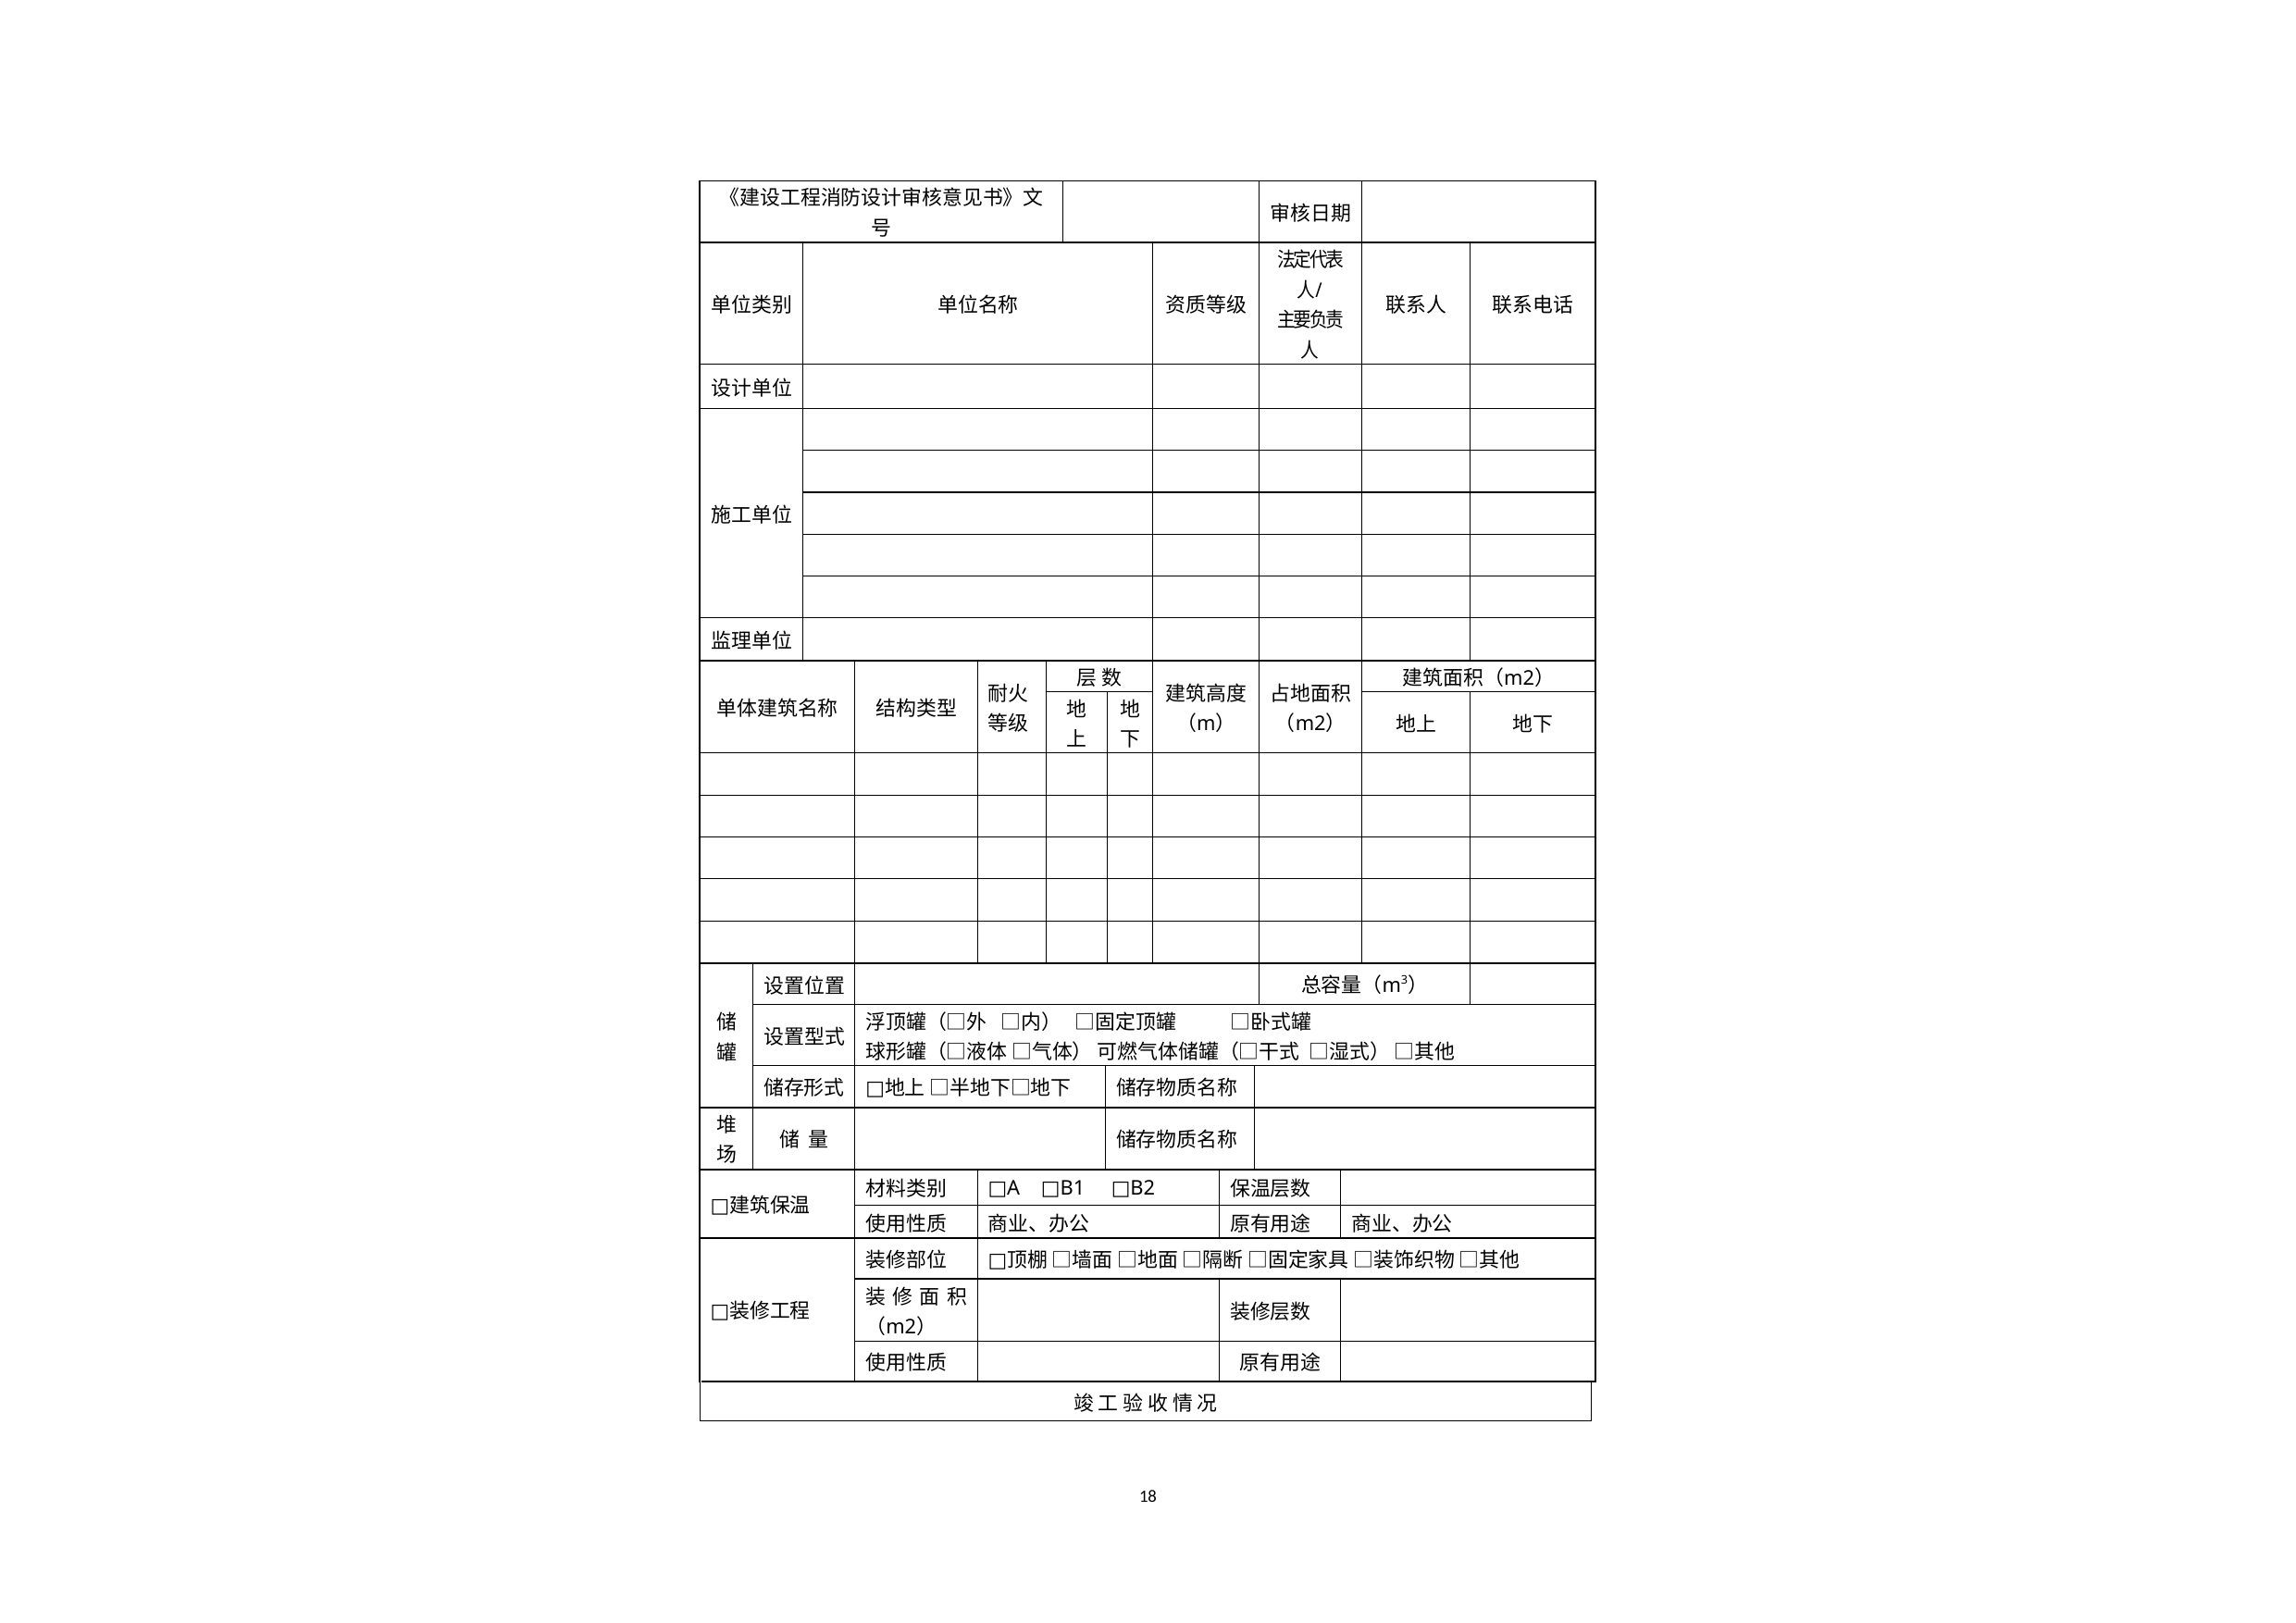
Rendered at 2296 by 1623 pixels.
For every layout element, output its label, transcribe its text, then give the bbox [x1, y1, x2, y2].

table_cell [1362, 753, 1470, 794]
table_cell 层 数 [1047, 662, 1152, 691]
table_cell [1362, 922, 1470, 962]
table_cell [1260, 451, 1361, 491]
table_cell [1260, 753, 1361, 794]
table_cell [1108, 837, 1152, 878]
table_cell 单位名称 [803, 243, 1152, 364]
table_cell [1471, 964, 1595, 1004]
table_cell 设置位置 [753, 964, 854, 1004]
table_cell 资质等级 [1153, 243, 1259, 364]
table_cell [1047, 879, 1107, 920]
table_cell [1471, 451, 1595, 491]
table_cell [1047, 753, 1107, 794]
table_cell □A □B1 □B2 [978, 1171, 1219, 1205]
table_cell 单位类别 [701, 243, 802, 364]
table_cell 施工单位 [701, 409, 802, 617]
table_cell 单体建筑名称 [701, 662, 854, 752]
table_cell 建筑高度 （m） [1153, 662, 1259, 752]
table_cell 储罐 [701, 964, 752, 1107]
table_cell 监理单位 [701, 618, 802, 660]
table_cell [803, 618, 1152, 660]
table_cell [701, 879, 854, 920]
table_cell 使用性质 [855, 1342, 977, 1381]
table_cell [855, 964, 1259, 1004]
table_cell 原有用途 [1220, 1206, 1340, 1237]
table_cell [1108, 796, 1152, 836]
table_cell [1047, 837, 1107, 878]
table_cell [855, 922, 977, 962]
table_cell [1471, 409, 1595, 450]
table_cell [1362, 451, 1470, 491]
table_cell [1341, 1280, 1595, 1340]
table_cell [1255, 1109, 1595, 1168]
table_cell 地上 [1362, 692, 1470, 752]
table_cell [803, 535, 1152, 576]
table_cell 储存物质名称 [1106, 1109, 1254, 1168]
table_cell [701, 837, 854, 878]
table_cell 浮顶罐（□外 □内） □固定顶罐 □卧式罐 球形罐（□液体 □气体） 可燃气体储罐（□干式 □湿式） □其他 [855, 1005, 1595, 1065]
table_cell 联系人 [1362, 243, 1470, 364]
table_cell [803, 451, 1152, 491]
table_cell [1153, 409, 1259, 450]
table_cell [803, 576, 1152, 617]
table_cell [855, 796, 977, 836]
table_cell [1362, 181, 1595, 242]
table_cell [1471, 576, 1595, 617]
table_cell [1153, 753, 1259, 794]
table_cell [855, 753, 977, 794]
table_cell 建筑面积（m2） [1362, 662, 1595, 691]
table_cell [803, 365, 1152, 408]
table_cell [1362, 796, 1470, 836]
table_cell 储存形式 [753, 1066, 854, 1107]
table_cell [978, 922, 1046, 962]
table_cell [1471, 753, 1595, 794]
table_cell [1255, 1066, 1595, 1107]
table_cell [1471, 879, 1595, 920]
table_cell [1260, 618, 1361, 660]
table_cell [855, 837, 977, 878]
table_cell □装修工程 [701, 1239, 854, 1381]
table_cell [978, 1342, 1219, 1381]
table_cell 联系电话 [1471, 243, 1595, 364]
table_cell 商业、办公 [1341, 1206, 1595, 1237]
table_cell [1471, 618, 1595, 660]
table_cell 商业、办公 [978, 1206, 1219, 1237]
table_cell 设置型式 [753, 1005, 854, 1065]
table_cell [1108, 753, 1152, 794]
table_cell [1362, 576, 1470, 617]
table_cell [1341, 1171, 1595, 1205]
table_cell 储存物质名称 [1106, 1066, 1254, 1107]
table_cell [1362, 535, 1470, 576]
table_cell [1471, 365, 1595, 408]
table_cell [1108, 922, 1152, 962]
table_cell [1047, 922, 1107, 962]
table_cell [855, 879, 977, 920]
table_cell [1362, 879, 1470, 920]
table_cell [1153, 576, 1259, 617]
table_cell [1471, 493, 1595, 534]
table_cell [1471, 922, 1595, 962]
table_cell [1260, 409, 1361, 450]
table_cell [1362, 618, 1470, 660]
table_cell [978, 879, 1046, 920]
table_cell [701, 753, 854, 794]
table_cell 装修部位 [855, 1239, 977, 1278]
table_cell 审核日期 [1260, 181, 1361, 242]
table_cell 保温层数 [1220, 1171, 1340, 1205]
table_cell 竣 工 验 收 情 况 [701, 1381, 1591, 1420]
table_cell 材料类别 [855, 1171, 977, 1205]
table_cell [855, 1109, 1105, 1168]
table_cell [803, 493, 1152, 534]
table_cell [1471, 796, 1595, 836]
table_cell [1362, 409, 1470, 450]
table_cell 耐火 等级 [978, 662, 1046, 752]
table_cell [1362, 365, 1470, 408]
table_cell [978, 796, 1046, 836]
table_cell [978, 837, 1046, 878]
table_cell 堆场 [701, 1109, 752, 1168]
table_cell [1153, 837, 1259, 878]
table_cell [701, 796, 854, 836]
table_cell [978, 753, 1046, 794]
table_cell [1471, 837, 1595, 878]
table_cell [1047, 796, 1107, 836]
table_cell [1153, 922, 1259, 962]
table_cell [1153, 879, 1259, 920]
table_cell 总容量（m3） [1260, 964, 1470, 1004]
table_cell [1153, 365, 1259, 408]
table_cell [701, 922, 854, 962]
table_cell [1362, 837, 1470, 878]
table_cell 占地面积 （m2） [1260, 662, 1361, 752]
table_cell 装修面积（m2） [855, 1280, 977, 1340]
table_cell [1153, 796, 1259, 836]
table_cell [1260, 796, 1361, 836]
table_cell [1153, 493, 1259, 534]
table_cell [1260, 922, 1361, 962]
table_cell □地上 □半地下□地下 [855, 1066, 1105, 1107]
table_cell [1260, 365, 1361, 408]
table_cell 设计单位 [701, 365, 802, 408]
table_cell [1260, 879, 1361, 920]
table_cell [1341, 1342, 1595, 1381]
table_cell 《建设工程消防设计审核意见书》文号 [701, 181, 1062, 242]
table_cell 原有用途 [1220, 1342, 1340, 1381]
table_cell 地下 [1108, 692, 1152, 752]
table_cell [1153, 618, 1259, 660]
table_cell □顶棚 □墙面 □地面 □隔断 □固定家具 □装饰织物 □其他 [978, 1239, 1595, 1278]
table_cell [803, 409, 1152, 450]
table_cell [1471, 535, 1595, 576]
table_cell 储 量 [753, 1109, 854, 1168]
table_cell [1260, 535, 1361, 576]
table_cell 法定代表人/ 主要负责人 [1260, 243, 1361, 364]
table_cell 地下 [1471, 692, 1595, 752]
table_cell 结构类型 [855, 662, 977, 752]
table_cell [1108, 879, 1152, 920]
table_cell [1063, 181, 1259, 242]
table_cell [1362, 493, 1470, 534]
table_cell 地上 [1047, 692, 1107, 752]
table_cell [1260, 837, 1361, 878]
table_cell [1153, 535, 1259, 576]
table_cell [978, 1280, 1219, 1340]
table_cell [1260, 493, 1361, 534]
table_cell □建筑保温 [701, 1171, 854, 1237]
table_cell 装修层数 [1220, 1280, 1340, 1340]
table_cell [1153, 451, 1259, 491]
table_cell 使用性质 [855, 1206, 977, 1237]
table_cell [1260, 576, 1361, 617]
